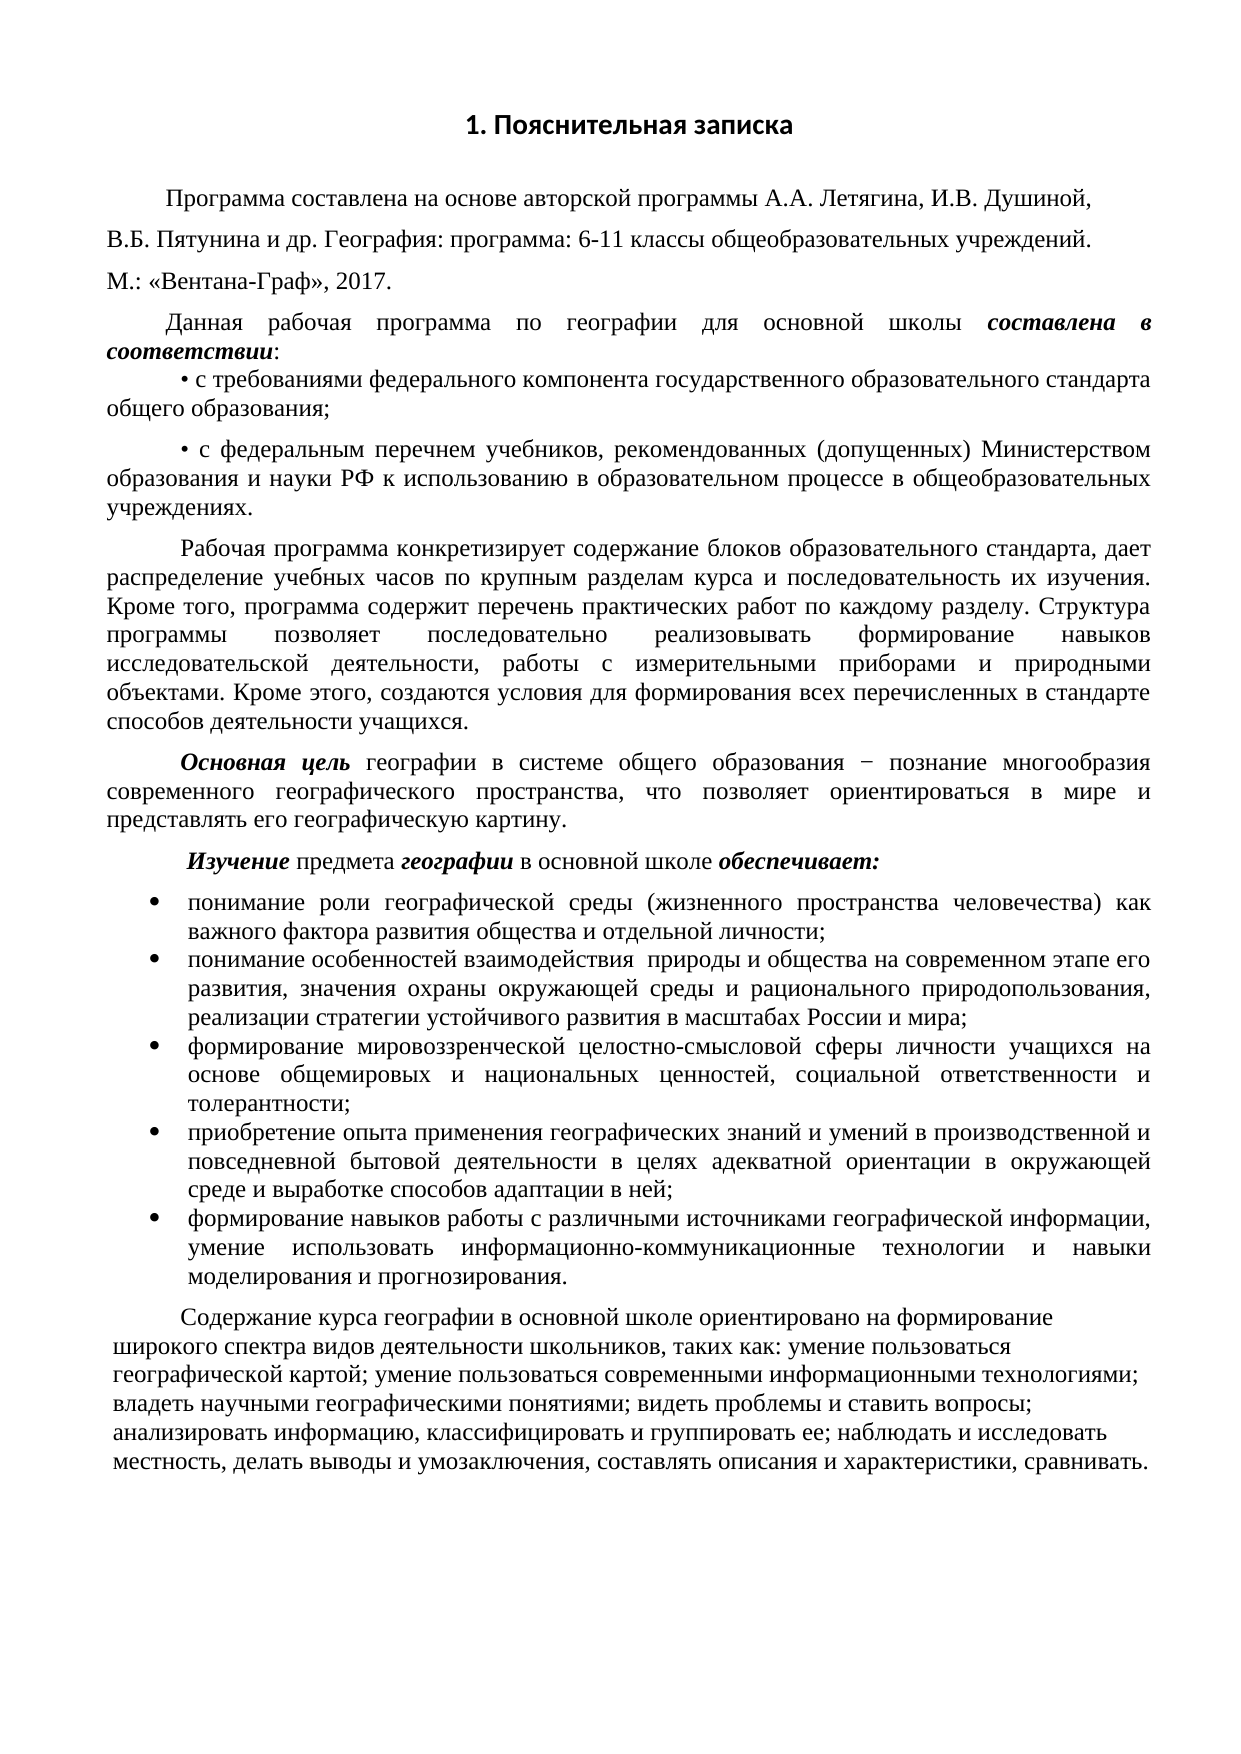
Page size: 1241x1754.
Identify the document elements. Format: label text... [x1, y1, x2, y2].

text • с федеральным перечнем учебников, рекомендованных (допущенных) Министерством образования и науки РФ к использованию в образовательном процессе в общеобразовательных учреждениях. [106, 434, 1152, 521]
text М.: «Вентана-Граф», 2017. [106, 266, 1152, 294]
text Рабочая программа конкретизирует содержание блоков образовательного стандарта, дает распределение учебных часов по крупным разделам курса и последовательность их изучения. Кроме того, программа содержит перечень практических работ по каждому разделу. Структура программы позволяет последовательно реализовывать формирование навыков исследовательской деятельности, работы с измерительными приборами и природными объектами. Кроме этого, создаются условия для формирования всех перечисленных в стандарте способов деятельности учащихся. [106, 533, 1152, 734]
list приобретение опыта применения географических знаний и умений в производственной и повседневной бытовой деятельности в целях адекватной ориентации в окружающей среде и выработке способов адаптации в ней; [150, 1117, 1152, 1203]
text Программа составлена на основе авторской программы А.A. Летягина, И.В. Душиной, [106, 183, 1152, 212]
text Данная рабочая программа по географии для основной школы составлена в соответствии: [106, 307, 1152, 364]
list формирование мировоззренческой целостно-смысловой сферы личности учащихся на основе общемировых и национальных ценностей, социальной ответственности и толерантности; [150, 1031, 1152, 1117]
list понимание особенностей взаимодействия природы и общества на современном этапе его развития, значения охраны окружающей среды и рационального природопользования, реализации стратегии устойчивого развития в масштабах России и мира; [150, 944, 1152, 1031]
text Содержание курса географии в основной школе ориентировано на формирование широкого спектра видов деятельности школьников, таких как: умение пользоваться географической картой; умение пользоваться современными информационными технологиями; владеть научными географическими понятиями; видеть проблемы и ставить вопросы; анализировать информацию, классифицировать и группировать ее; наблюдать и исследовать местность, делать выводы и умозаключения, составлять описания и характеристики, сравнивать. [113, 1302, 1152, 1474]
text Основная цель географии в системе общего образования − познание многообразия современного географического пространства, что позволяет ориентироваться в мире и представлять его географическую картину. [106, 747, 1152, 833]
list понимание роли географической среды (жизненного пространства человечества) как важного фактора развития общества и отдельной личности; [150, 887, 1152, 944]
text В.Б. Пятунина и др. География: программа: 6-11 классы общеобразовательных учреждений. [106, 224, 1152, 253]
text Изучение предмета географии в основной школе обеспечивает: [106, 846, 1152, 874]
list формирование навыков работы с различными источниками географической информации, умение использовать информационно-коммуникационные технологии и навыки моделирования и прогнозирования. [150, 1203, 1152, 1289]
text • с требованиями федерального компонента государственного образовательного стандарта общего образования; [106, 364, 1152, 422]
text 1. Пояснительная записка [106, 106, 1152, 142]
